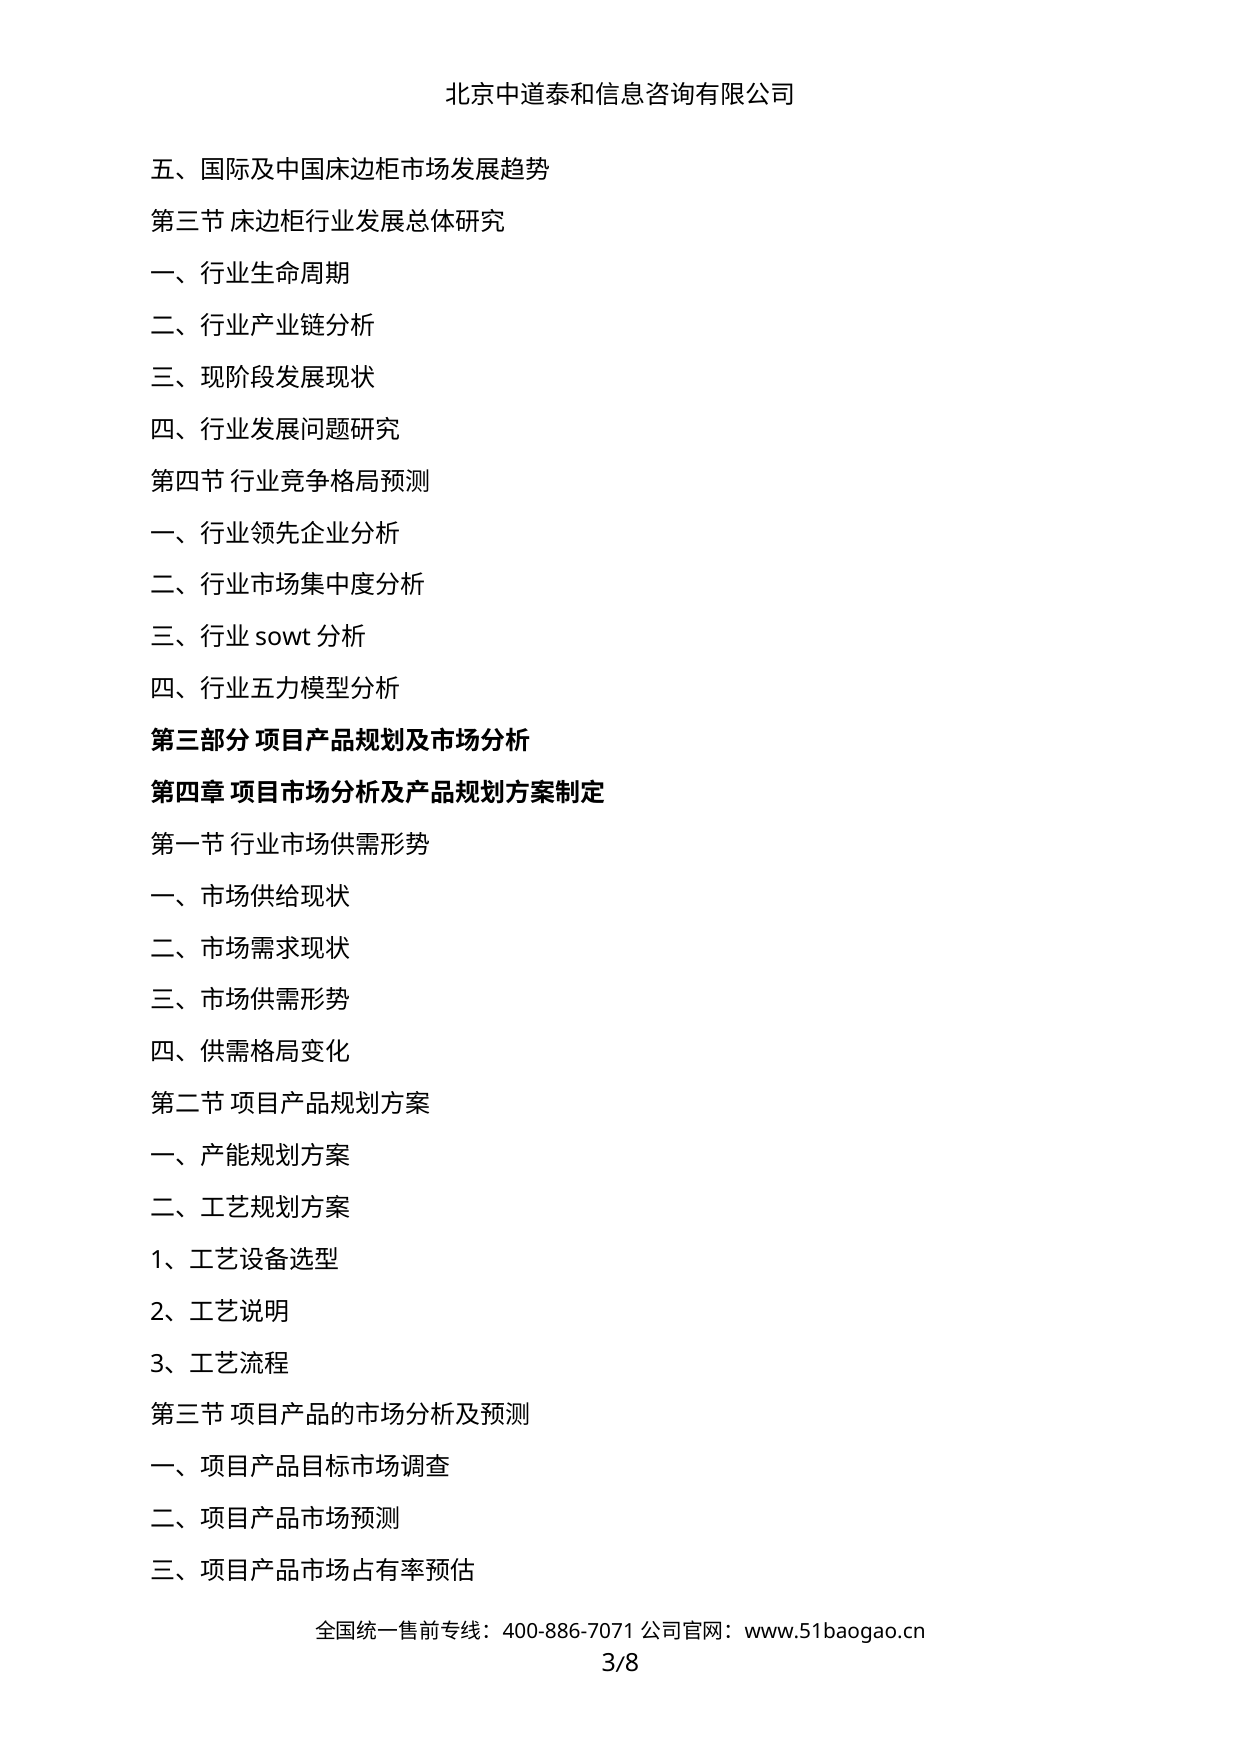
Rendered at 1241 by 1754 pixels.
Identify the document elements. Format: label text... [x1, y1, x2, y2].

text 二、工艺规划方案 [150, 1187, 1090, 1224]
text 第三节 项目产品的市场分析及预测 [150, 1395, 1090, 1431]
text 三、行业sowt分析 [150, 617, 1090, 653]
text 第三节 床边柜行业发展总体研究 [150, 202, 1090, 238]
text 一、行业生命周期 [150, 254, 1090, 290]
text 一、市场供给现状 [150, 876, 1090, 912]
text 二、市场需求现状 [150, 928, 1090, 964]
text 3、工艺流程 [150, 1343, 1090, 1379]
text 1、工艺设备选型 [150, 1239, 1090, 1276]
text 第三部分 项目产品规划及市场分析 [150, 721, 1090, 757]
text 一、项目产品目标市场调查 [150, 1447, 1090, 1483]
text 四、供需格局变化 [150, 1032, 1090, 1068]
text 二、项目产品市场预测 [150, 1499, 1090, 1535]
text 第二节 项目产品规划方案 [150, 1084, 1090, 1120]
text 三、现阶段发展现状 [150, 357, 1090, 394]
text 2、工艺说明 [150, 1291, 1090, 1327]
text 一、行业领先企业分析 [150, 513, 1090, 549]
text 三、市场供需形势 [150, 980, 1090, 1016]
text 第四节 行业竞争格局预测 [150, 461, 1090, 497]
text 第四章 项目市场分析及产品规划方案制定 [150, 772, 1090, 809]
text 四、行业发展问题研究 [150, 409, 1090, 446]
text 四、行业五力模型分析 [150, 669, 1090, 705]
text 五、国际及中国床边柜市场发展趋势 [150, 150, 1090, 186]
text 三、项目产品市场占有率预估 [150, 1551, 1090, 1587]
text 二、行业市场集中度分析 [150, 565, 1090, 601]
text 二、行业产业链分析 [150, 306, 1090, 342]
text 第一节 行业市场供需形势 [150, 824, 1090, 861]
text 一、产能规划方案 [150, 1136, 1090, 1172]
